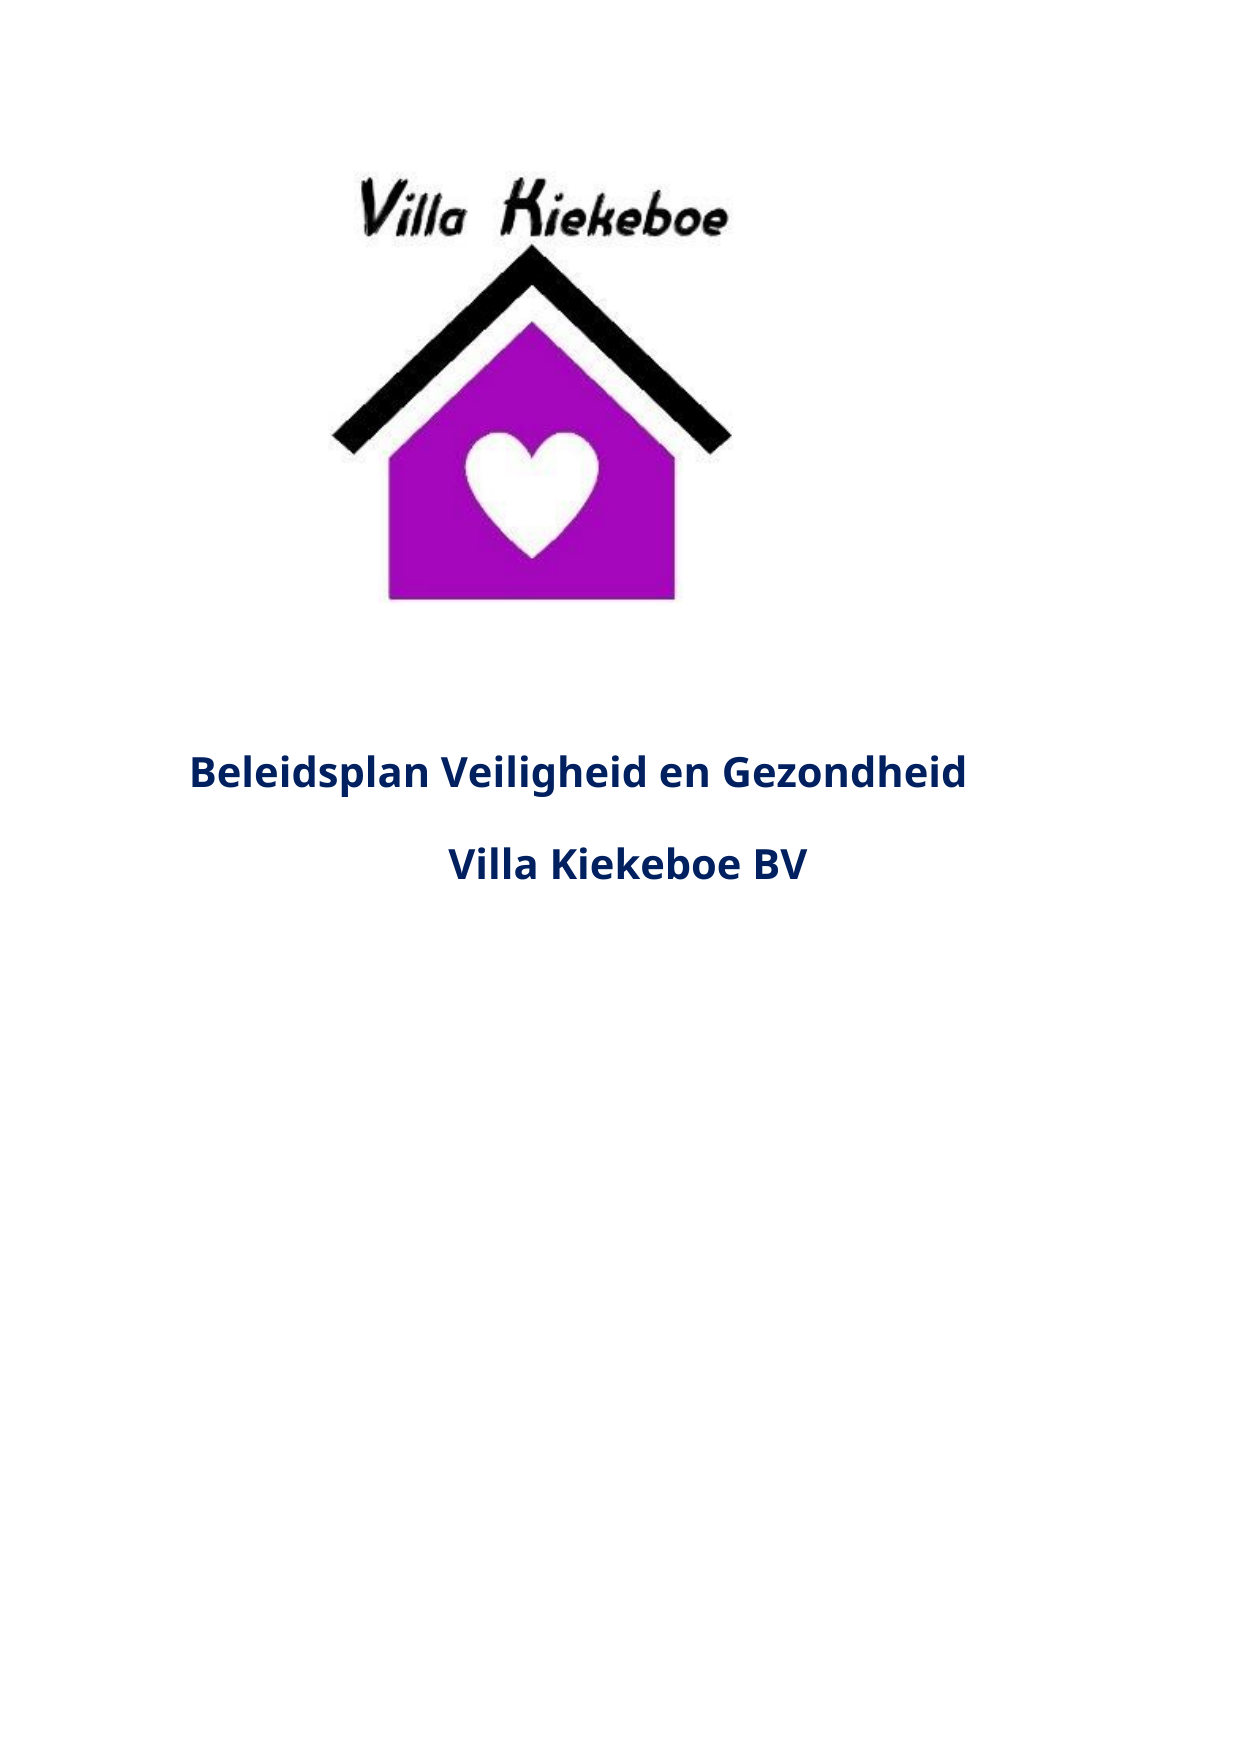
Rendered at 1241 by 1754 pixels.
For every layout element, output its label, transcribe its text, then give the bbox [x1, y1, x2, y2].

picture [202, 146, 871, 649]
text Villa Kiekeboe BV [164, 834, 1091, 891]
text Beleidsplan Veiligheid en Gezondheid [189, 743, 1091, 799]
